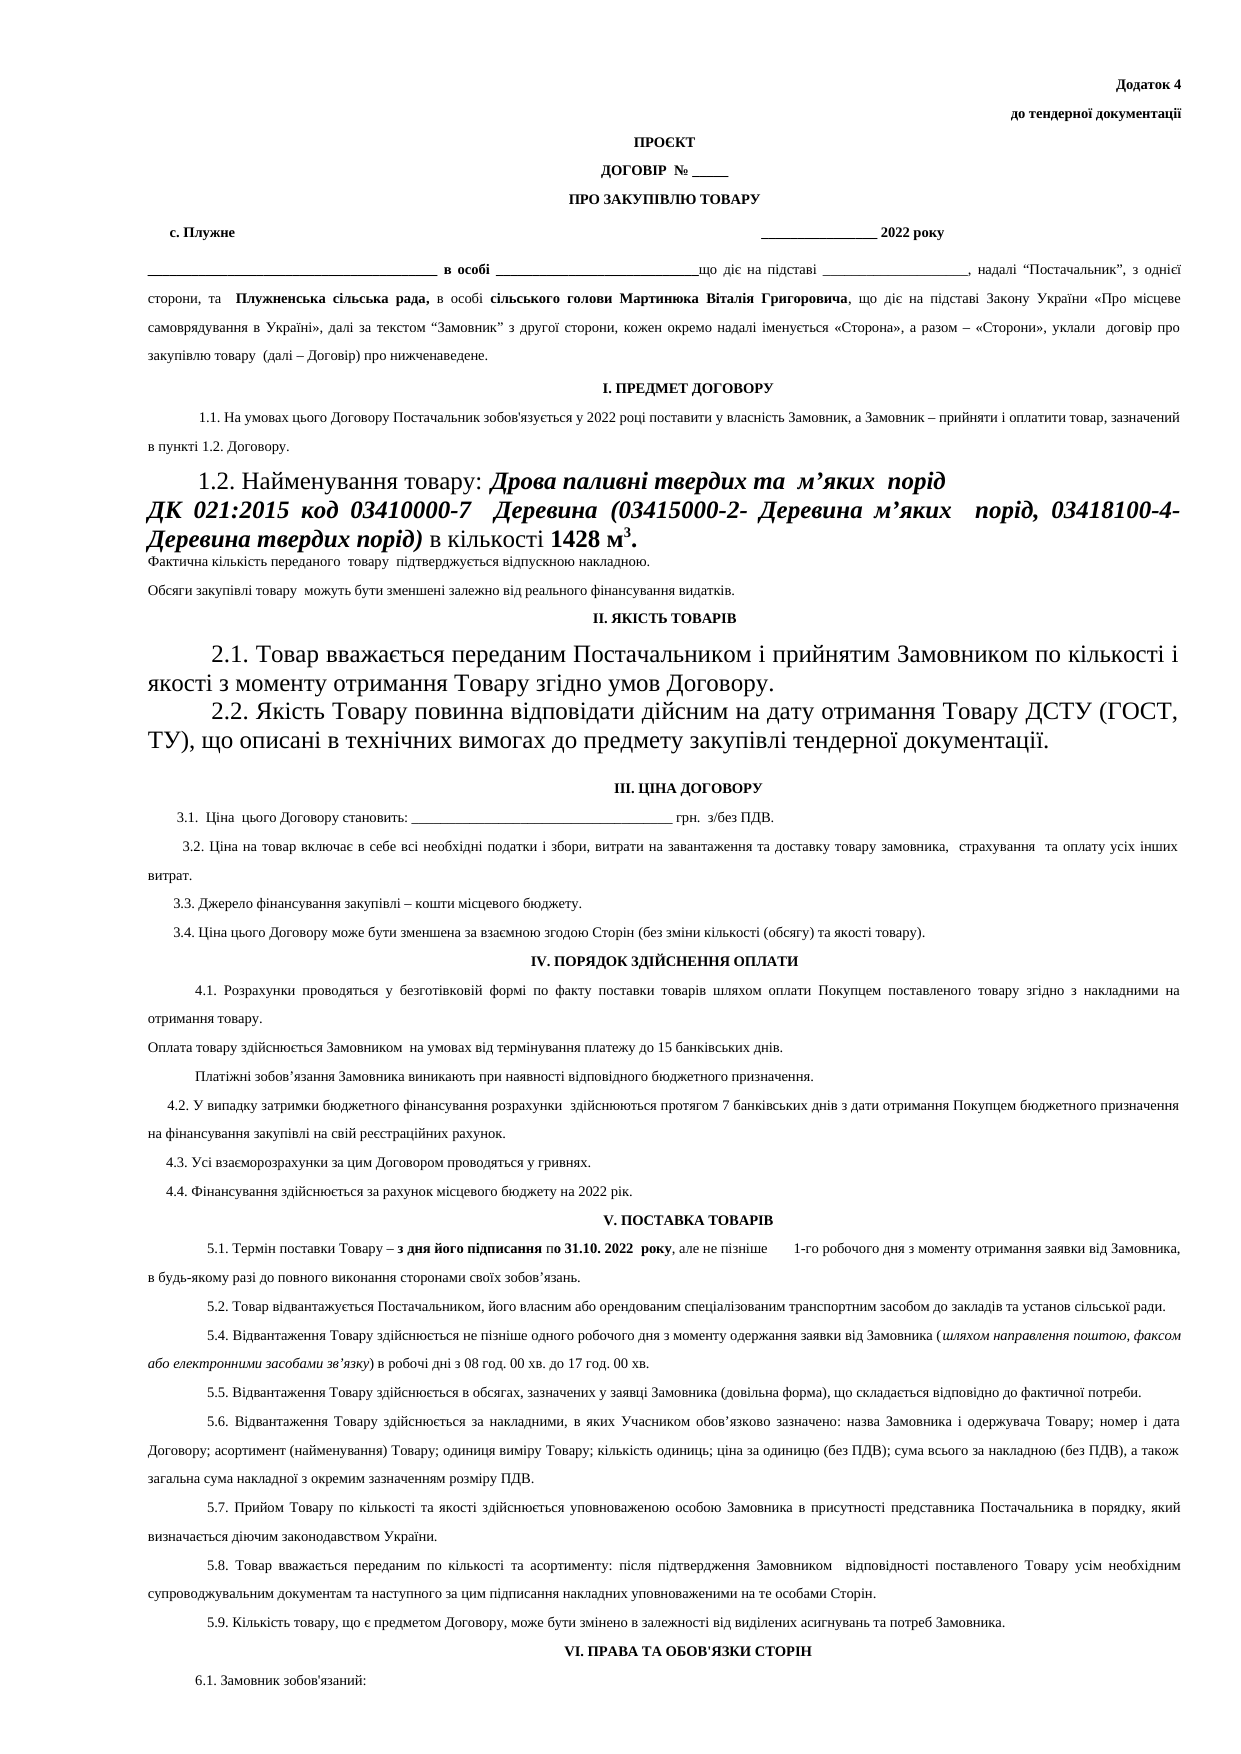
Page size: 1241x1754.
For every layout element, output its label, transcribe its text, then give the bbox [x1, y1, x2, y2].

text Фактична кількість переданого товару підтверджується відпускною накладною. [148, 553, 1181, 581]
text 4.1. Розрахунки проводяться у безготівковій формі по факту поставки товарів шляхом оплати Покупцем поставленого товару згідно з накладними на отримання товару. [148, 982, 1181, 1039]
text III. ЦІНА ДОГОВОРУ [148, 780, 1181, 809]
table_header с. Плужне [136, 220, 667, 253]
text 5.1. Термін поставки Товару – з дня його підписання по 31.10. 2022 року, але не пізніше 1-го робочого дня з моменту отримання заявки від Замовника, в будь-якому разі до повного виконання сторонами своїх зобов’язань. [148, 1240, 1181, 1298]
text Оплата товару здійснюється Замовником на умовах від термінування платежу до 15 банківських днів. [148, 1039, 1181, 1068]
text до тендерної документації [133, 105, 1181, 133]
text 5.8. Товар вважається переданим по кількості та асортименту: після підтвердження Замовником відповідності поставленого Товару усім необхідним супроводжувальним документам та наступного за цим підписання накладних уповноваженими на те особами Сторін. [148, 1557, 1181, 1614]
text II. ЯКІСТЬ ТОВАРІВ [148, 610, 1181, 639]
text 5.4. Відвантаження Товару здійснюється не пізніше одного робочого дня з моменту одержання заявки від Замовника (шляхом направлення поштою, факсом або електронними засобами зв’язку) в робочі дні з 08 год. 00 хв. до 17 год. 00 хв. [148, 1327, 1181, 1384]
text V. ПОСТАВКА ТОВАРІВ [148, 1212, 1181, 1240]
text 5.9. Кількість товару, що є предметом Договору, може бути змінено в залежності від виділених асигнувань та потреб Замовника. [148, 1614, 1181, 1643]
text ПРО ЗАКУПІВЛЮ ТОВАРУ [148, 191, 1181, 220]
text Додаток 4 [148, 76, 1181, 105]
text 4.3. Усі взаєморозрахунки за цим Договором проводяться у гривнях. [148, 1154, 1181, 1183]
text ________________________________________ в особі ____________________________що діє на підставі ____________________, надалі “Постачальник”, з однієї сторони, та Плужненська сільська рада, в особі сільського голови Мартинюка Віталія Григоровича, що діє на підставі Закону України «Про місцеве самоврядування в Україні», далі за текстом “Замовник” з другої сторони, кожен окремо надалі іменується «Сторона», а разом – «Сторони», уклали договір про закупівлю товару (далі – Договір) про нижченаведене. [148, 261, 1181, 376]
text 4.2. У випадку затримки бюджетного фінансування розрахунки здійснюються протягом 7 банківських днів з дати отримання Покупцем бюджетного призначення на фінансування закупівлі на свій реєстраційних рахунок. [148, 1097, 1181, 1154]
text ДОГОВІР № _____ [148, 162, 1181, 191]
table_header ________________ 2022 року [667, 220, 1192, 253]
text I. ПРЕДМЕТ ДОГОВОРУ [148, 380, 1181, 409]
text 5.7. Прийом Товару по кількості та якості здійснюється уповноваженою особою Замовника в присутності представника Постачальника в порядку, який визначається діючим законодавством України. [148, 1499, 1181, 1557]
text 3.1. Ціна цього Договору становить: ____________________________________ грн. з/без ПДВ. [148, 809, 1181, 838]
text Обсяги закупівлі товару можуть бути зменшені залежно від реального фінансування видатків. [148, 581, 1181, 610]
text 3.3. Джерело фінансування закупівлі – кошти місцевого бюджету. [148, 895, 1181, 924]
text 5.2. Товар відвантажується Постачальником, його власним або орендованим спеціалізованим транспортним засобом до закладів та установ сільської ради. [148, 1298, 1181, 1327]
text 6.1. Замовник зобов'язаний: [148, 1672, 1181, 1700]
text 5.6. Відвантаження Товару здійснюється за накладними, в яких Учасником обов’язково зазначено: назва Замовника і одержувача Товару; номер і дата Договору; асортимент (найменування) Товару; одиниця виміру Товару; кількість одиниць; ціна за одиницю (без ПДВ); сума всього за накладною (без ПДВ), а також загальна сума накладної з окремим зазначенням розміру ПДВ. [148, 1413, 1181, 1499]
text 1.2. Найменування товару: Дрова паливні твердих та м’яких порід [148, 466, 1181, 495]
text VI. ПРАВА ТА ОБОВ'ЯЗКИ СТОРІН [148, 1643, 1181, 1672]
text Платіжні зобов’язання Замовника виникають при наявності відповідного бюджетного призначення. [148, 1068, 1181, 1097]
text 3.2. Ціна на товар включає в себе всі необхідні податки і збори, витрати на завантаження та доставку товару замовника, страхування та оплату усіх інших витрат. [148, 838, 1181, 895]
text IV. ПОРЯДОК ЗДІЙСНЕННЯ ОПЛАТИ [148, 953, 1181, 982]
text 5.5. Відвантаження Товару здійснюється в обсягах, зазначених у заявці Замовника (довільна форма), що складається відповідно до фактичної потреби. [148, 1384, 1181, 1413]
text 2.2. Якість Товару повинна відповідати дійсним на дату отримання Товару ДСТУ (ГОСТ, ТУ), що описані в технічних вимогах до предмету закупівлі тендерної документації. [148, 696, 1181, 754]
text 4.4. Фінансування здійснюється за рахунок місцевого бюджету на 2022 рік. [148, 1183, 1181, 1212]
text 1.1. На умовах цього Договору Постачальник зобов'язується у 2022 році поставити у власність Замовник, а Замовник – прийняти і оплатити товар, зазначений в пункті 1.2. Договору. [148, 409, 1181, 466]
text ПРОЄКТ [148, 133, 1181, 162]
text ДК 021:2015 код 03410000-7 Деревина (03415000-2- Деревина м’яких порід, 03418100-4- Деревина твердих порід) в кількості 1428 м3. [148, 495, 1181, 553]
text 3.4. Ціна цього Договору може бути зменшена за взаємною згодою Сторін (без зміни кількості (обсягу) та якості товару). [148, 924, 1181, 953]
text 2.1. Товар вважається переданим Постачальником і прийнятим Замовником по кількості і якості з моменту отримання Товару згідно умов Договору. [148, 639, 1181, 696]
